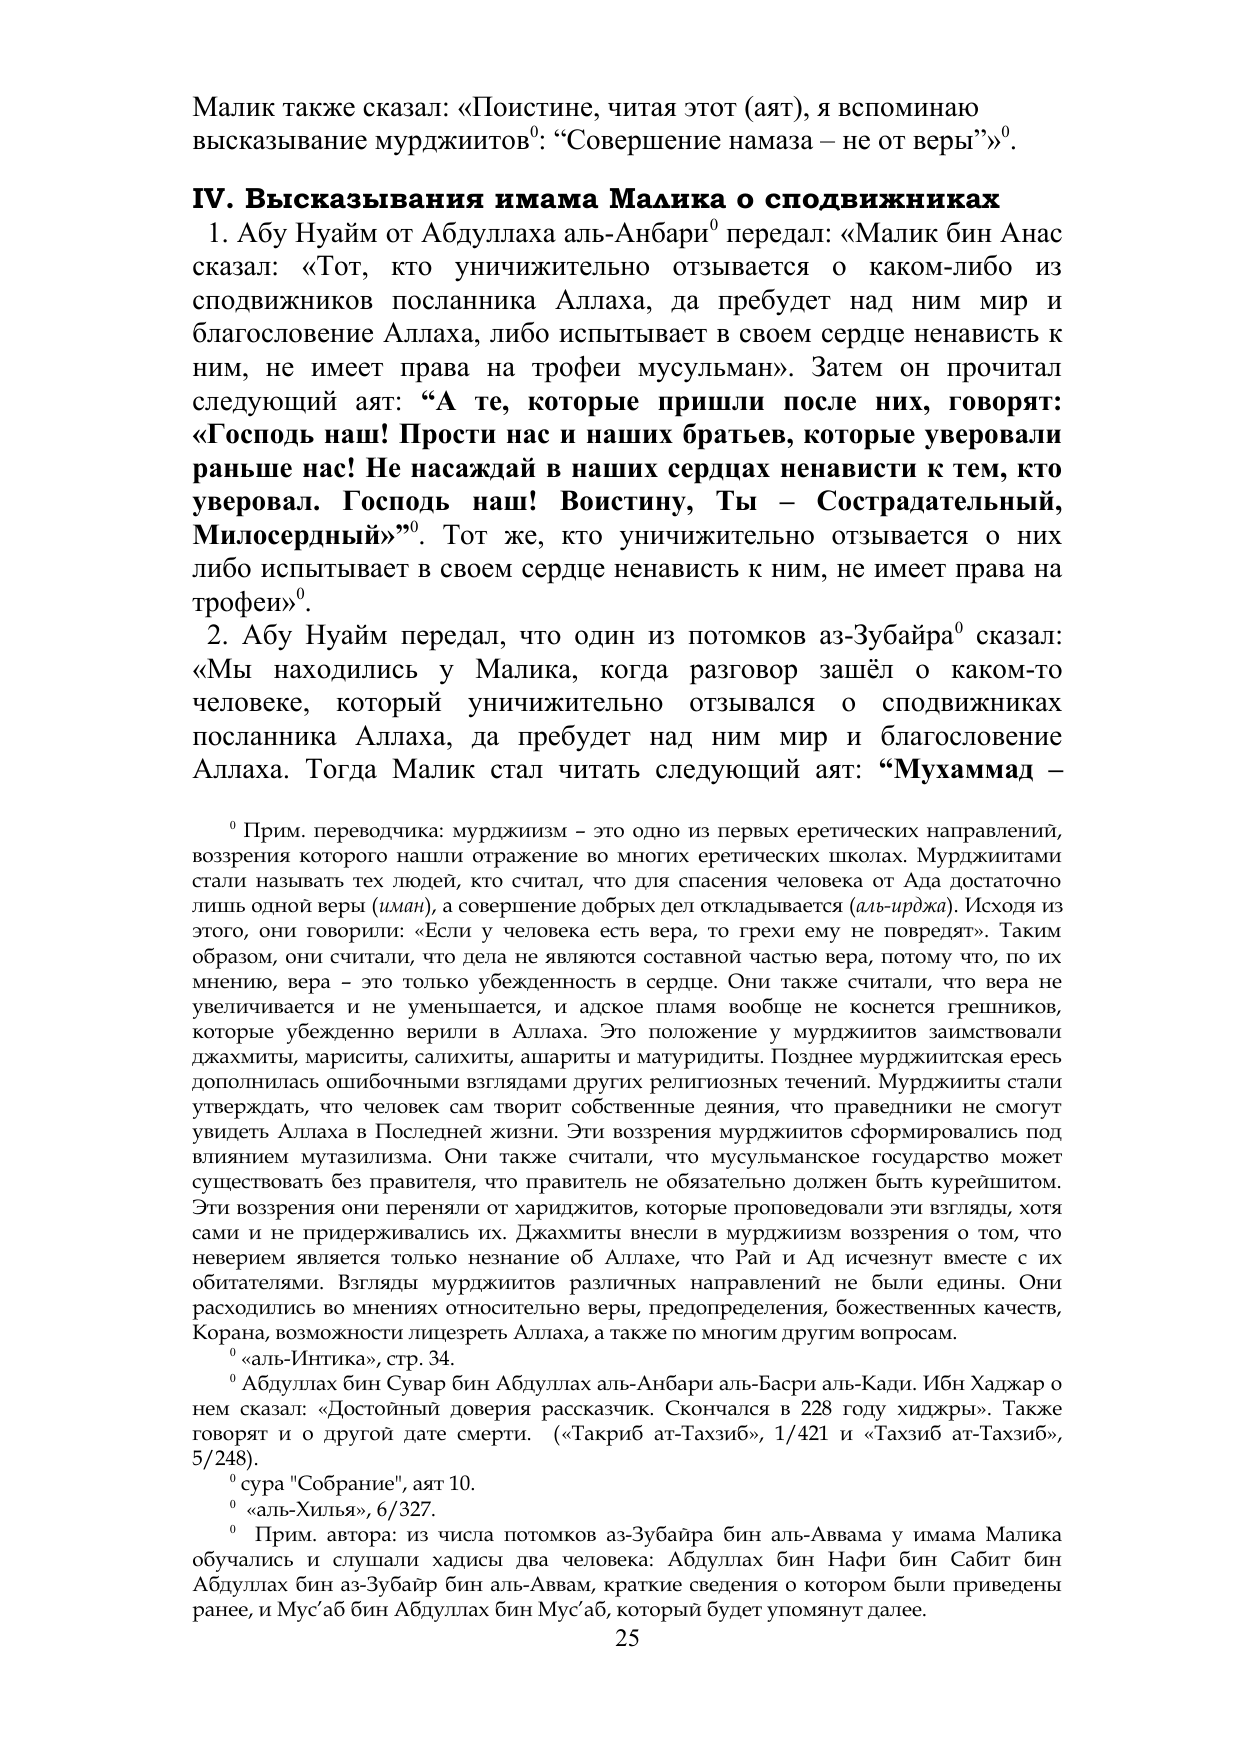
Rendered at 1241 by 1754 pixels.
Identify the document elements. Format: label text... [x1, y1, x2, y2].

text IV. Высказывания имама Малика о сподвижниках [192, 181, 1063, 215]
text 3. Ибн Абд аль-Барр передал от Ашхаба бин Абд аль-Азиза: «Малик сказал: “В течение шестнадцати месяцев люди молились в сторону Иерусалима (Байт аль-Макдис). Затем им было приказано повернуться в сторону Заповедного Дома (в Мекке). Всевышний Аллах сказал: “Аллах никогда не даст пропасть вашей вере”, т.е. вашим намазам, которые совершались в сторону Иерусалима”». Малик также сказал: «Поистине, читая этот (аят), я вспоминаю высказывание мурджиитов: “Совершение намаза – не от веры”». [192, 89, 1063, 156]
text 1. Абу Нуайм от Абдуллаха аль-Анбари передал: «Малик бин Анас сказал: «Тот, кто уничижительно отзывается о каком-либо из сподвижников посланника Аллаха, да пребудет над ним мир и благословение Аллаха, либо испытывает в своем сердце ненависть к ним, не имеет права на трофеи мусульман». Затем он прочитал следующий аят: “А те, которые пришли после них, говорят: «Господь наш! Прости нас и наших братьев, которые уверовали раньше нас! Не насаждай в наших сердцах ненависти к тем, кто уверовал. Господь наш! Воистину, Ты – Сострадательный, Милосердный»”. Тот же, кто уничижительно отзывается о них либо испытывает в своем сердце ненависть к ним, не имеет права на трофеи». [192, 215, 1063, 617]
text 2. Абу Нуайм передал, что один из потомков аз-Зубайра сказал: «Мы находились у Малика, когда разговор зашёл о каком-то человеке, который уничижительно отзывался о сподвижниках посланника Аллаха, да пребудет над ним мир и благословение Аллаха. Тогда Малик стал читать следующий аят: “Мухаммад – посланник Аллаха. Те, которые вместе с ним, суровы к неверующим и милостивы между собой…”. Прочитав слова: «…восхищая сеятелей. Аллах привел эту притчу для того, чтобы привести ими (т.е. сподвижниками – прим. переводчика) в ярость неверующих», – Малик сказал: «Если кто-нибудь испытывает в своём сердце гнев к какому-либо из сподвижников посланника Аллаха, да пребудет над ним мир и благословение Аллаха, то этот аят распространяется на него». [192, 617, 1063, 785]
